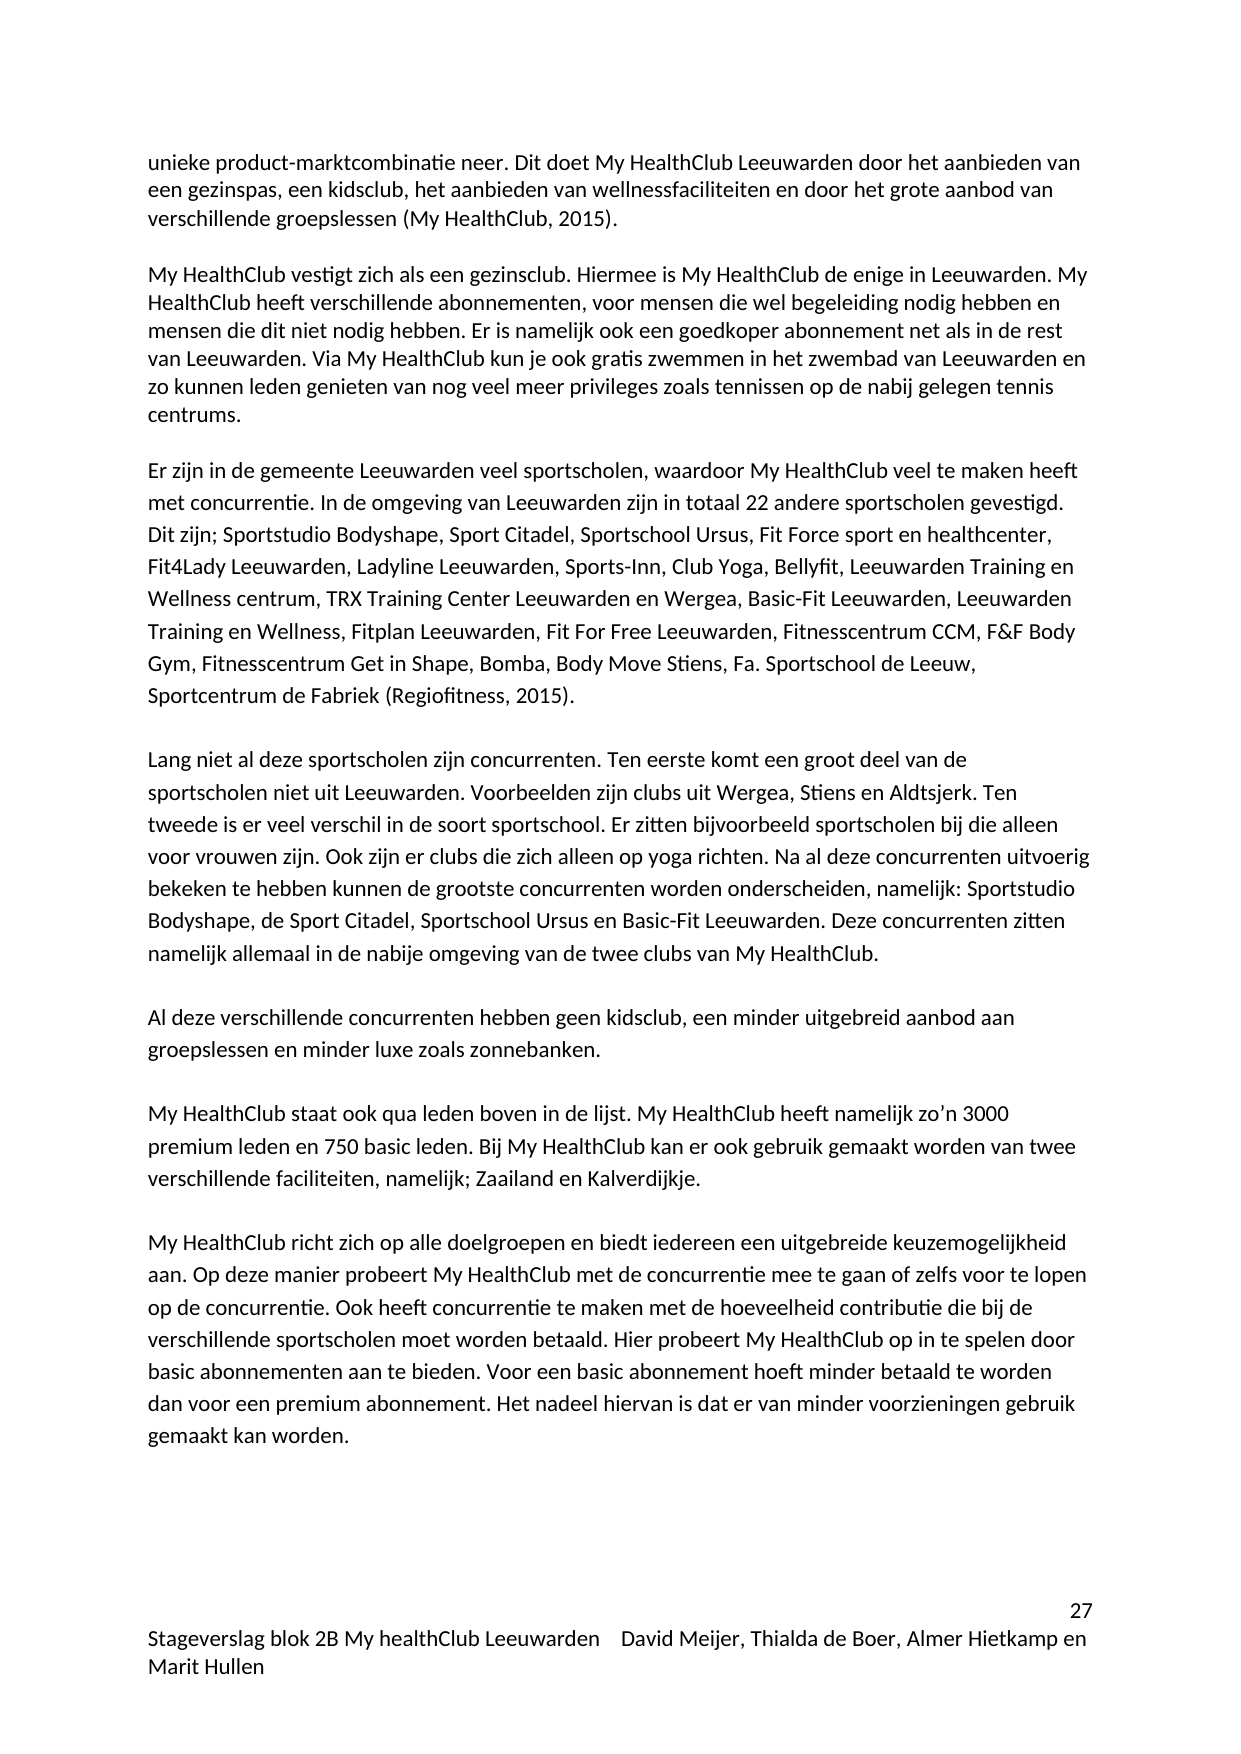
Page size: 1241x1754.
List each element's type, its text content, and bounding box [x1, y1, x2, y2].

text Lang niet al deze sportscholen zijn concurrenten. Ten eerste komt een groot deel van de sportscholen niet uit Leeuwarden. Voorbeelden zijn clubs uit Wergea, Stiens en Aldtsjerk. Ten tweede is er veel verschil in de soort sportschool. Er zitten bijvoorbeeld sportscholen bij die alleen voor vrouwen zijn. Ook zijn er clubs die zich alleen op yoga richten. Na al deze concurrenten uitvoerig bekeken te hebben kunnen de grootste concurrenten worden onderscheiden, namelijk: Sportstudio Bodyshape, de Sport Citadel, Sportschool Ursus en Basic-Fit Leeuwarden. Deze concurrenten zitten namelijk allemaal in de nabije omgeving van de twee clubs van My HealthClub. [148, 746, 1093, 967]
text Er zijn in de gemeente Leeuwarden veel sportscholen, waardoor My HealthClub veel te maken heeft met concurrentie. In de omgeving van Leeuwarden zijn in totaal 22 andere sportscholen gevestigd. Dit zijn; Sportstudio Bodyshape, Sport Citadel, Sportschool Ursus, Fit Force sport en healthcenter, Fit4Lady Leeuwarden, Ladyline Leeuwarden, Sports-Inn, Club Yoga, Bellyfit, Leeuwarden Training en Wellness centrum, TRX Training Center Leeuwarden en Wergea, Basic-Fit Leeuwarden, Leeuwarden Training en Wellness, Fitplan Leeuwarden, Fit For Free Leeuwarden, Fitnesscentrum CCM, F&F Body Gym, Fitnesscentrum Get in Shape, Bomba, Body Move Stiens, Fa. Sportschool de Leeuw, Sportcentrum de Fabriek . [148, 456, 1093, 709]
text My HealthClub vestigt zich als een gezinsclub. Hiermee is My HealthClub de enige in Leeuwarden. My HealthClub heeft verschillende abonnementen, voor mensen die wel begeleiding nodig hebben en mensen die dit niet nodig hebben. Er is namelijk ook een goedkoper abonnement net als in de rest van Leeuwarden. Via My HealthClub kun je ook gratis zwemmen in het zwembad van Leeuwarden en zo kunnen leden genieten van nog veel meer privileges zoals tennissen op de nabij gelegen tennis centrums. [148, 260, 1093, 456]
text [148, 148, 1093, 232]
text Al deze verschillende concurrenten hebben geen kidsclub, een minder uitgebreid aanbod aan groepslessen en minder luxe zoals zonnebanken. [148, 1003, 1093, 1063]
text My HealthClub staat ook qua leden boven in de lijst. My HealthClub heeft namelijk zo’n 3000 premium leden en 750 basic leden. Bij My HealthClub kan er ook gebruik gemaakt worden van twee verschillende faciliteiten, namelijk; Zaailand en Kalverdijkje. [148, 1099, 1093, 1192]
text My HealthClub richt zich op alle doelgroepen en biedt iedereen een uitgebreide keuzemogelijkheid aan. Op deze manier probeert My HealthClub met de concurrentie mee te gaan of zelfs voor te lopen op de concurrentie. Ook heeft concurrentie te maken met de hoeveelheid contributie die bij de verschillende sportscholen moet worden betaald. Hier probeert My HealthClub op in te spelen door basic abonnementen aan te bieden. Voor een basic abonnement hoeft minder betaald te worden dan voor een premium abonnement. Het nadeel hiervan is dat er van minder voorzieningen gebruik gemaakt kan worden. [148, 1228, 1093, 1449]
